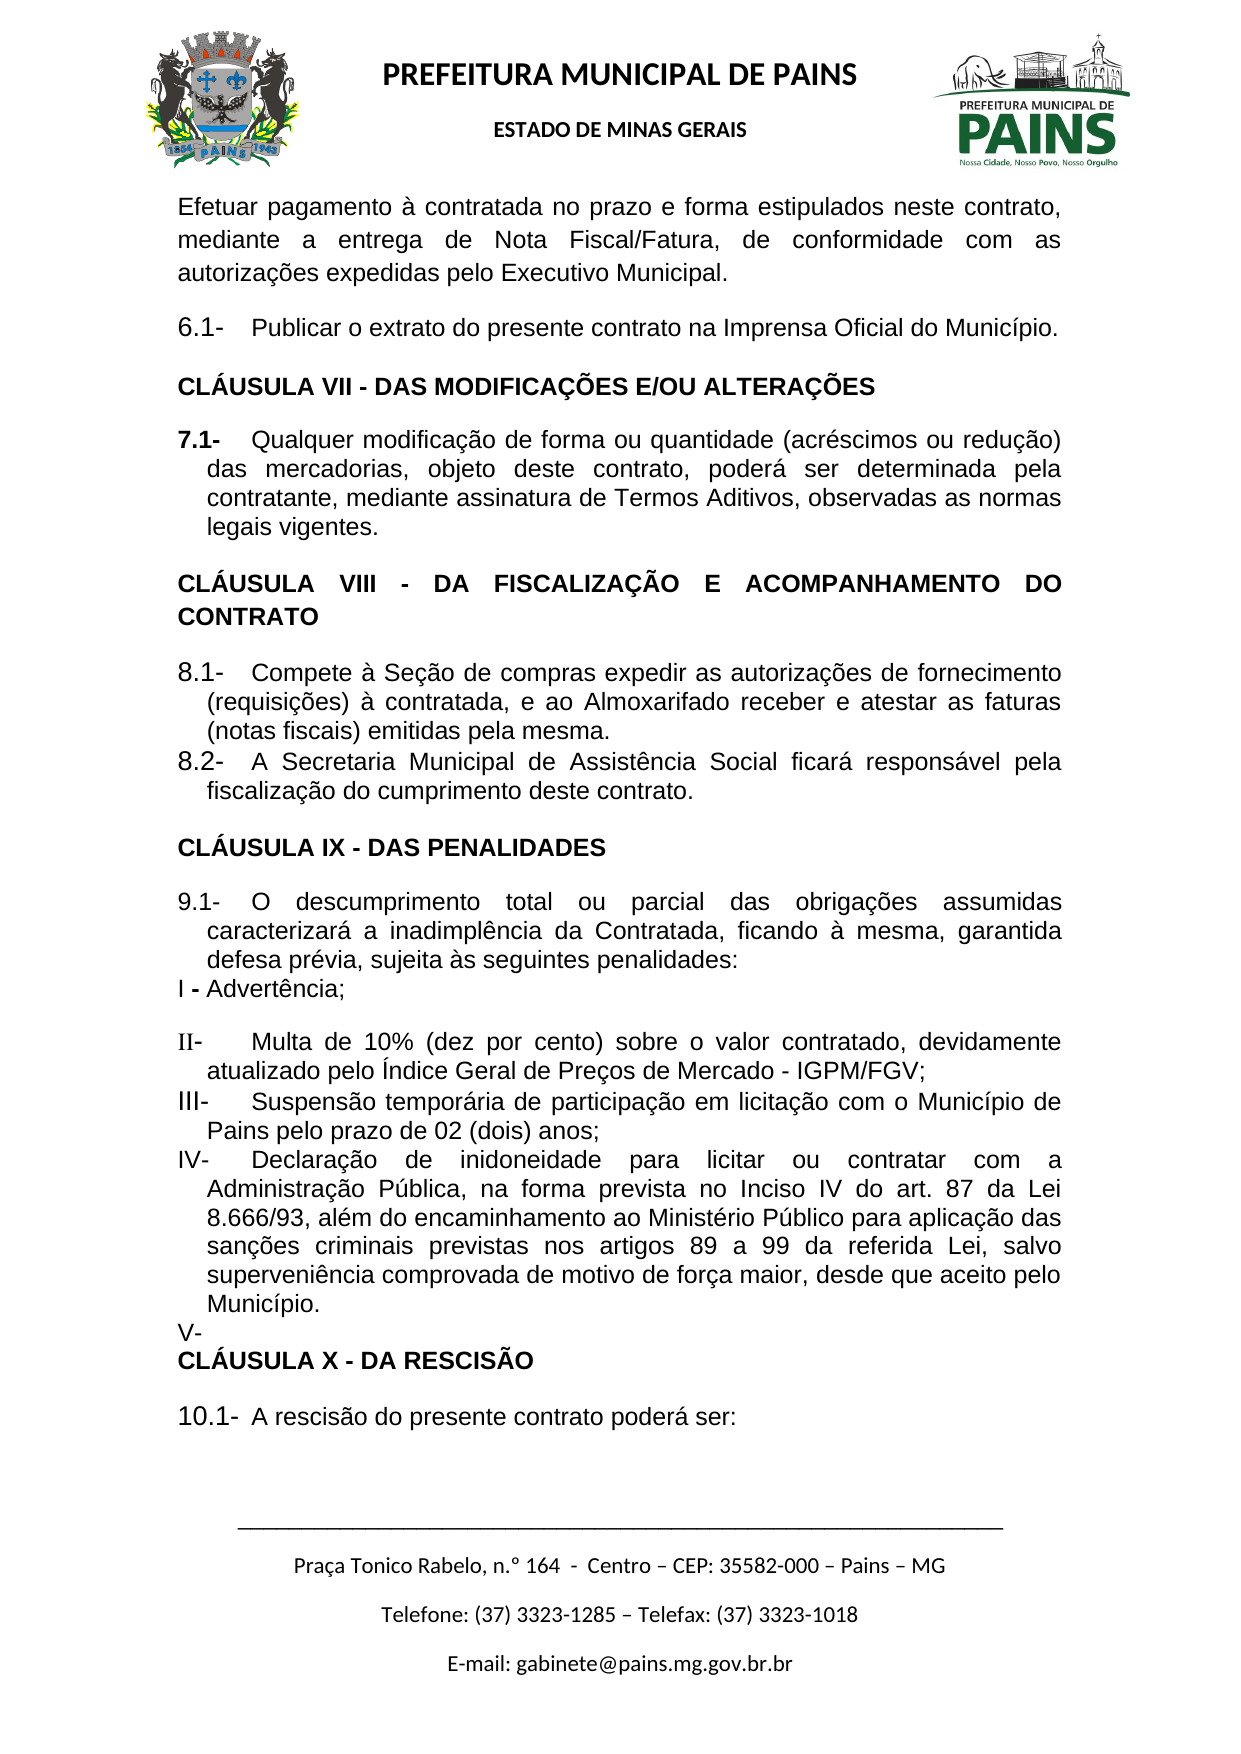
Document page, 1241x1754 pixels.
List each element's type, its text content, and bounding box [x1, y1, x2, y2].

picture [929, 28, 1143, 176]
list A Secretaria Municipal de Assistência Social ficará responsável pela fiscalização do cumprimento deste contrato. [177, 745, 1063, 805]
list O descumprimento total ou parcial das obrigações assumidas caracterizará a inadimplência da Contratada, ficando à mesma, garantida defesa prévia, sujeita às seguintes penalidades: [177, 887, 1063, 973]
list A rescisão do presente contrato poderá ser: [177, 1400, 1063, 1431]
text Efetuar pagamento à contratada no prazo e forma estipulados neste contrato, mediante a entrega de Nota Fiscal/Fatura, de conformidade com as autorizações expedidas pelo Executivo Municipal. [177, 192, 1063, 286]
text CLÁUSULA X - DA RESCISÃO [177, 1346, 1063, 1375]
list Compete à Seção de compras expedir as autorizações de fornecimento (requisições) à contratada, e ao Almoxarifado receber e atestar as faturas (notas fiscais) emitidas pela mesma. [177, 656, 1063, 745]
text CLÁUSULA IX - DAS PENALIDADES [177, 833, 1063, 862]
list Multa de 10% (dez por cento) sobre o valor contratado, devidamente atualizado pelo Índice Geral de Preços de Mercado - IGPM/FGV; [177, 1027, 1063, 1085]
text CLÁUSULA VIII - DA FISCALIZAÇÃO E ACOMPANHAMENTO DO CONTRATO [177, 569, 1063, 631]
list Suspensão temporária de participação em licitação com o Município de Pains pelo prazo de 02 (dois) anos; [177, 1085, 1063, 1145]
list Publicar o extrato do presente contrato na Imprensa Oficial do Município. [177, 311, 1063, 343]
text CLÁUSULA VII - DAS MODIFICAÇÕES E/OU ALTERAÇÕES [177, 371, 1063, 400]
list Declaração de inidoneidade para licitar ou contratar com a Administração Pública, na forma prevista no Inciso IV do art. 87 da Lei 8.666/93, além do encaminhamento ao Ministério Público para aplicação das sanções criminais previstas nos artigos 89 a 99 da referida Lei, salvo superveniência comprovada de motivo de força maior, desde que aceito pelo Município. [177, 1145, 1063, 1317]
list Qualquer modificação de forma ou quantidade (acréscimos ou redução) das mercadorias, objeto deste contrato, poderá ser determinada pela contratante, mediante assinatura de Termos Aditivos, observadas as normas legais vigentes. [177, 425, 1063, 540]
text I - Advertência; [177, 973, 1063, 1002]
